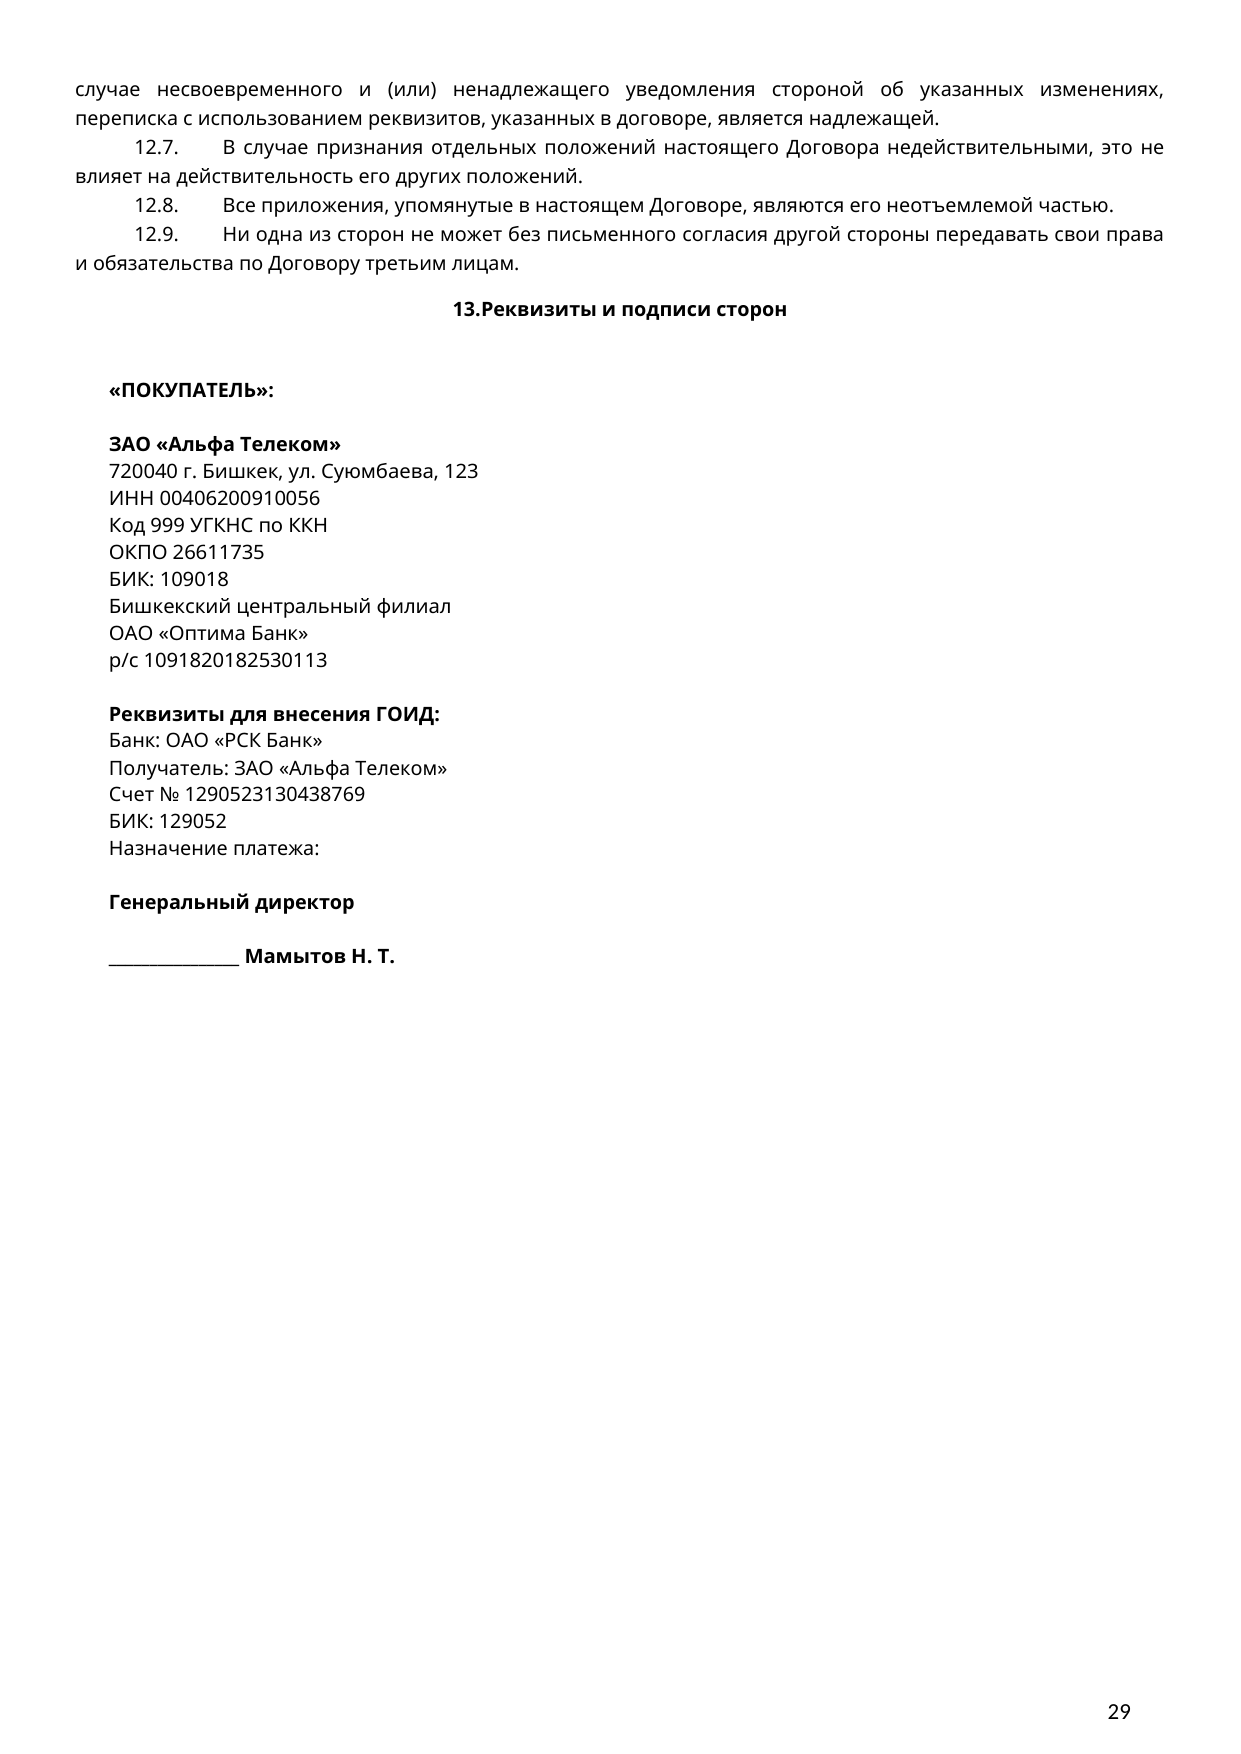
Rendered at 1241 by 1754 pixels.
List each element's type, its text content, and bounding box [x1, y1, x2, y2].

table_header [75, 376, 592, 997]
list Ни одна из сторон не может без письменного согласия другой стороны передавать свои права и обязательства по Договору третьим лицам. [75, 220, 1165, 276]
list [75, 75, 1165, 131]
text 13.Реквизиты и подписи сторон [75, 295, 1165, 322]
list В случае признания отдельных положений настоящего Договора недействительными, это не влияет на действительность его других положений. [75, 133, 1165, 189]
list Все приложения, упомянутые в настоящем Договоре, являются его неотъемлемой частью. [75, 191, 1165, 218]
